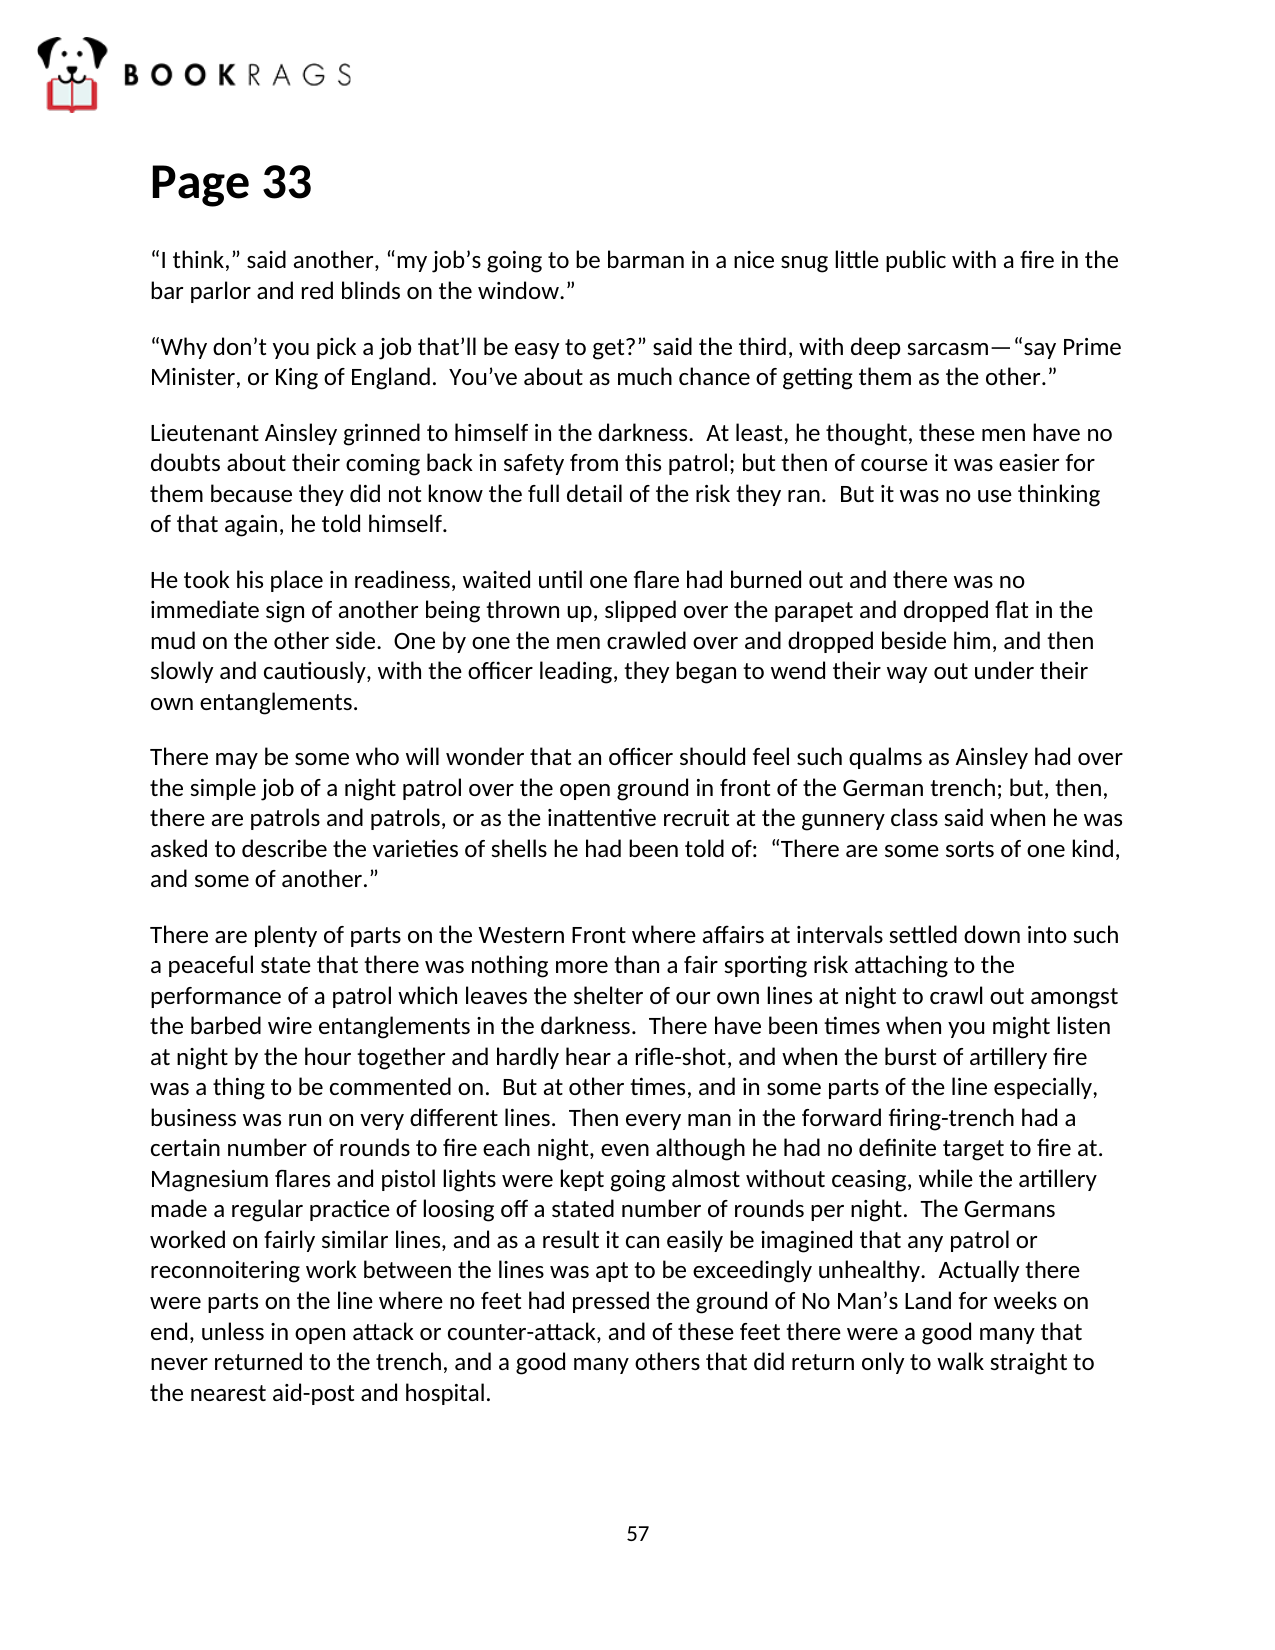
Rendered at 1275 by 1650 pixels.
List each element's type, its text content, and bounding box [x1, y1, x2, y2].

text Lieutenant Ainsley grinned to himself in the darkness. At least, he thought, these men have no doubts about their coming back in safety from this patrol; but then of course it was easier for them because they did not know the full detail of the risk they ran. But it was no use thinking of that again, he told himself. [150, 417, 1125, 539]
text “Why don’t you pick a job that’ll be easy to get?” said the third, with deep sarcasm—­“say Prime Minister, or King of England. You’ve about as much chance of getting them as the other.” [150, 331, 1125, 392]
text There are plenty of parts on the Western Front where affairs at intervals settled down into such a peaceful state that there was nothing more than a fair sporting risk attaching to the performance of a patrol which leaves the shelter of our own lines at night to crawl out amongst the barbed wire entanglements in the darkness. There have been times when you might listen at night by the hour together and hardly hear a rifle-shot, and when the burst of artillery fire was a thing to be commented on. But at other times, and in some parts of the line especially, business was run on very different lines. Then every man in the forward firing-trench had a certain number of rounds to fire each night, even although he had no definite target to fire at. Magnesium flares and pistol lights were kept going almost without ceasing, while the artillery made a regular practice of loosing off a stated number of rounds per night. The Germans worked on fairly similar lines, and as a result it can easily be imagined that any patrol or reconnoitering work between the lines was apt to be exceedingly unhealthy. Actually there were parts on the line where no feet had pressed the ground of No Man’s Land for weeks on end, unless in open attack or counter-attack, and of these feet there were a good many that never returned to the trench, and a good many others that did return only to walk straight to the nearest aid-post and hospital. [150, 919, 1125, 1407]
text There may be some who will wonder that an officer should feel such qualms as Ainsley had over the simple job of a night patrol over the open ground in front of the German trench; but, then, there are patrols and patrols, or as the inattentive recruit at the gunnery class said when he was asked to describe the varieties of shells he had been told of: “There are some sorts of one kind, and some of another.” [150, 741, 1125, 894]
picture [37, 37, 351, 113]
text Page 33 [150, 150, 1125, 211]
text He took his place in readiness, waited until one flare had burned out and there was no immediate sign of another being thrown up, slipped over the parapet and dropped flat in the mud on the other side. One by one the men crawled over and dropped beside him, and then slowly and cautiously, with the officer leading, they began to wend their way out under their own entanglements. [150, 564, 1125, 716]
text “I think,” said another, “my job’s going to be barman in a nice snug little public with a fire in the bar parlor and red blinds on the window.” [150, 244, 1125, 306]
